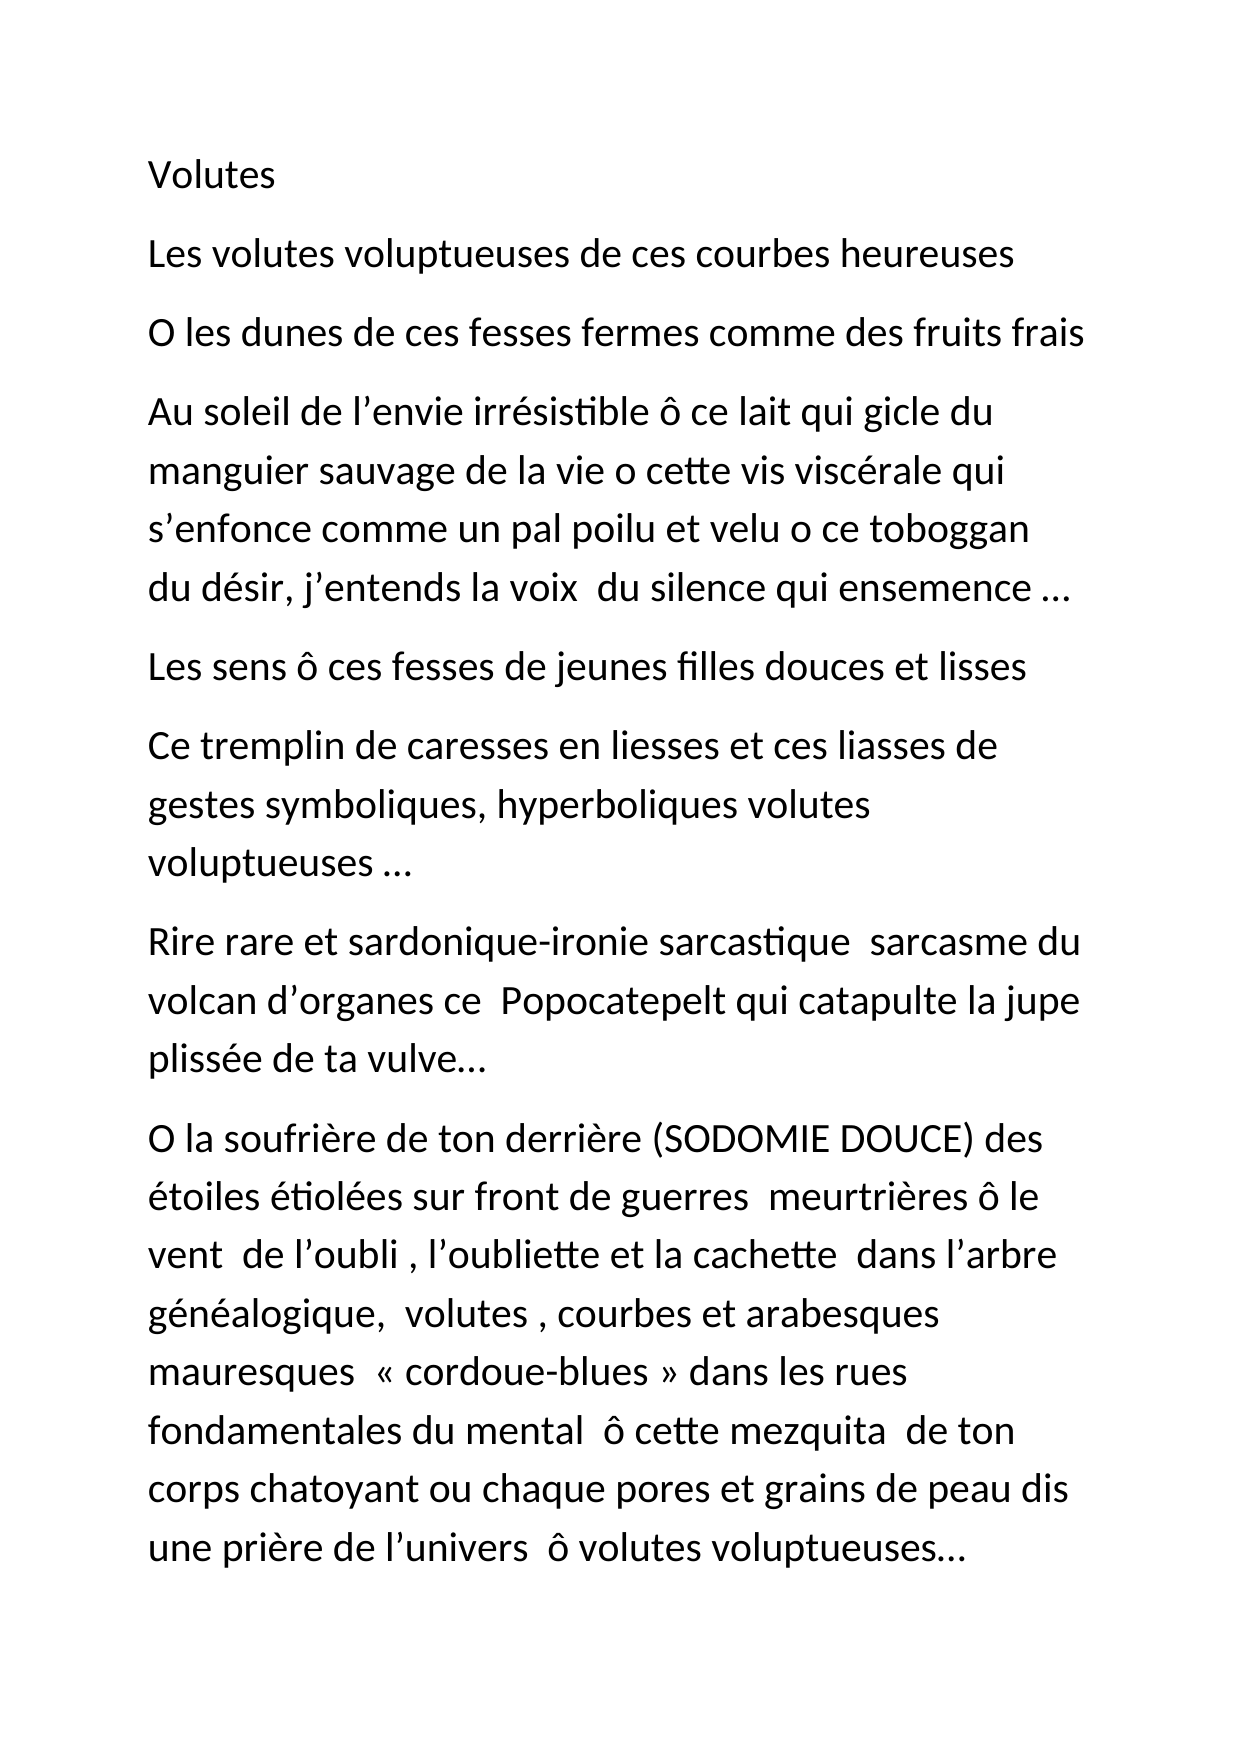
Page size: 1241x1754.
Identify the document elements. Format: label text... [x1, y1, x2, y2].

text Rire rare et sardonique-ironie sarcastique sarcasme du volcan d’organes ce Popocatepelt qui catapulte la jupe plissée de ta vulve… [148, 915, 1093, 1083]
text Les volutes voluptueuses de ces courbes heureuses [148, 227, 1093, 278]
text Les sens ô ces fesses de jeunes filles douces et lisses [148, 640, 1093, 691]
text Volutes [148, 148, 1093, 198]
text Ce tremplin de caresses en liesses et ces liasses de gestes symboliques, hyperboliques volutes voluptueuses … [148, 719, 1093, 887]
text O les dunes de ces fesses fermes comme des fruits frais [148, 306, 1093, 357]
text Au soleil de l’envie irrésistible ô ce lait qui gicle du manguier sauvage de la vie o cette vis viscérale qui s’enfonce comme un pal poilu et velu o ce toboggan du désir, j’entends la voix du silence qui ensemence … [148, 385, 1093, 612]
text O la soufrière de ton derrière (SODOMIE DOUCE) des étoiles étiolées sur front de guerres meurtrières ô le vent de l’oubli , l’oubliette et la cachette dans l’arbre généalogique, volutes , courbes et arabesques mauresques « cordoue-blues » dans les rues fondamentales du mental ô cette mezquita de ton corps chatoyant ou chaque pores et grains de peau dis une prière de l’univers ô volutes voluptueuses… [148, 1112, 1093, 1571]
